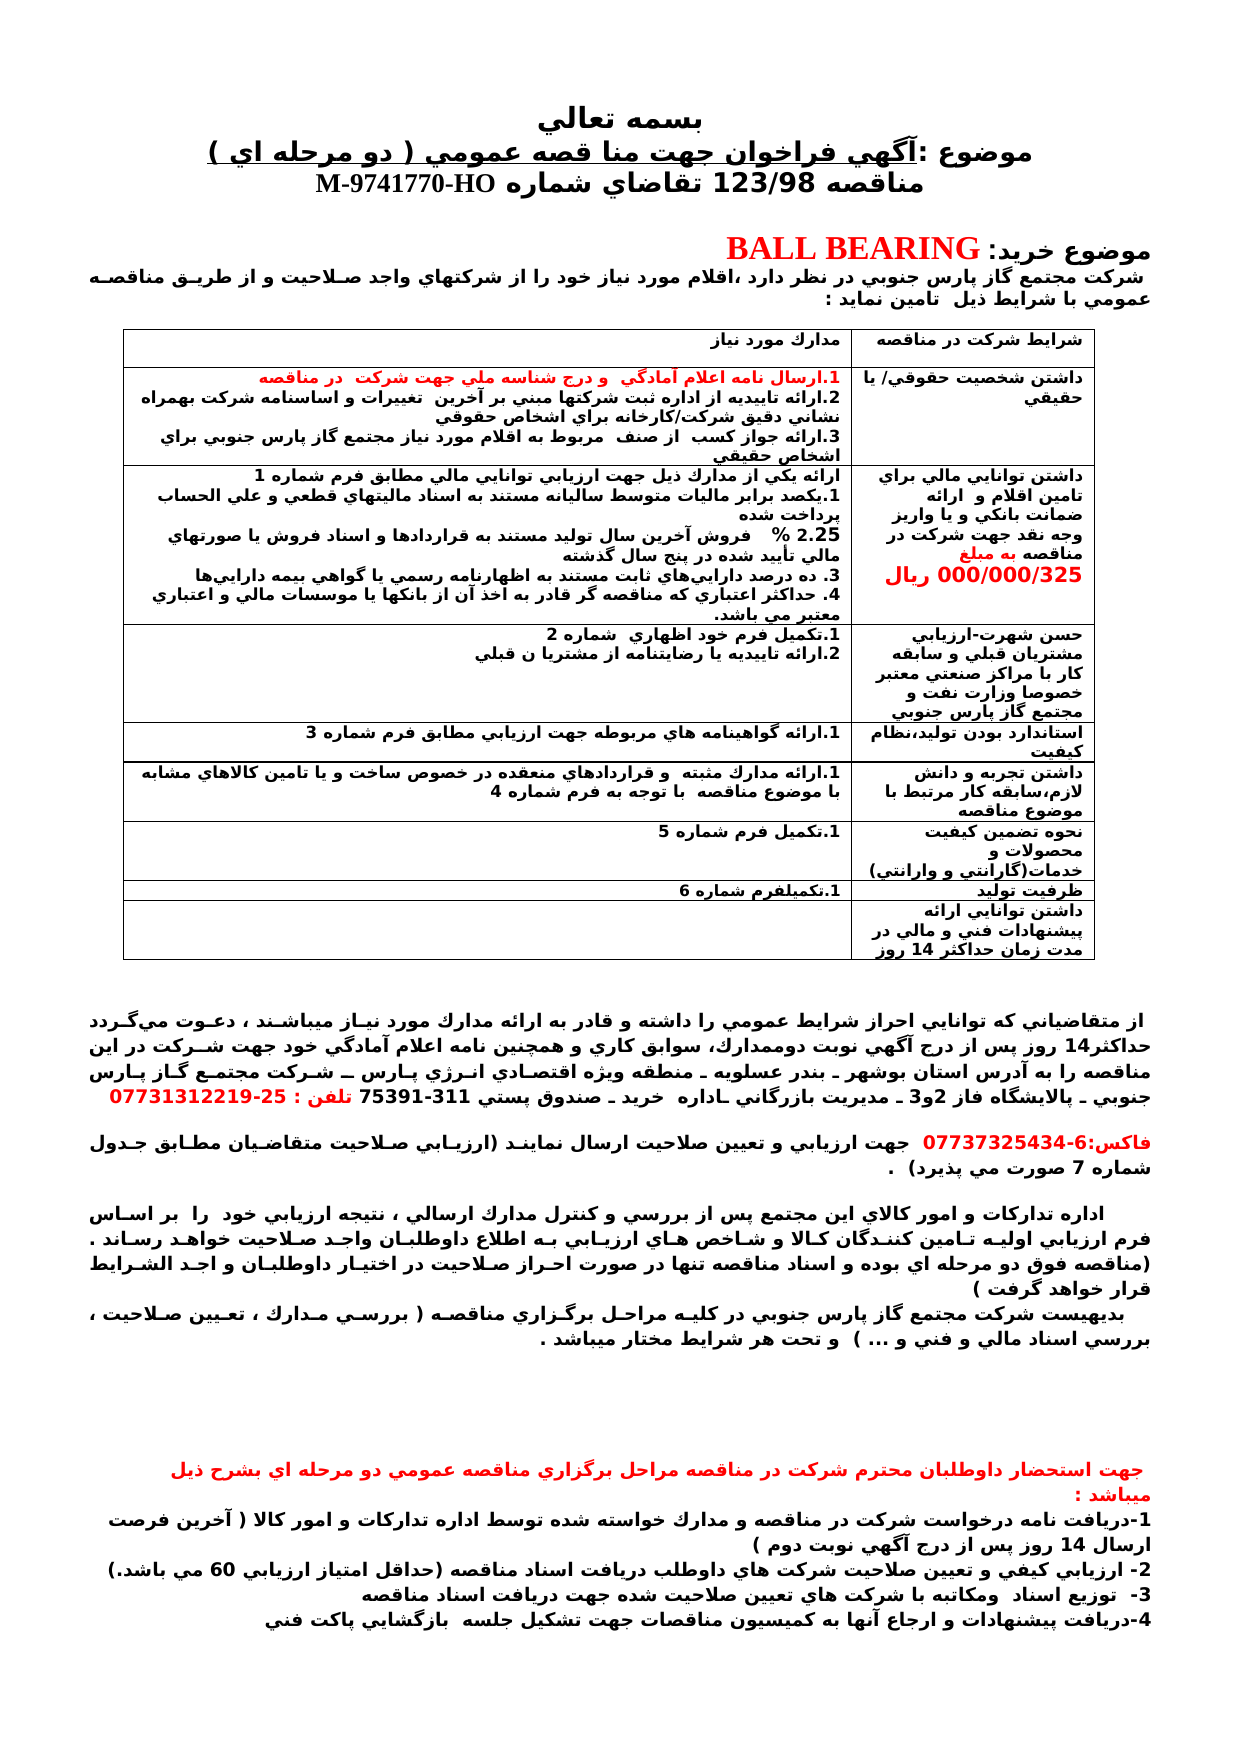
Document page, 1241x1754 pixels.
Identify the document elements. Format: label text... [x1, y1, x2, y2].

table_cell 1.تكميل فرم شماره 5 [124, 822, 851, 880]
table_cell 1.ارائه مدارك مثبته و قراردادهاي منعقده در خصوص ساخت و يا تامين كالاهاي مشابه با موضوع مناقصه با توجه به فرم شماره 4 [124, 763, 851, 821]
table_header شرايط شركت در مناقصه [852, 330, 1094, 367]
table_cell 1.تكميلفرم شماره 6 [124, 881, 851, 900]
text 2- ارزيابي كيفي و تعيين صلاحيت شركت هاي داوطلب دريافت اسناد مناقصه (حداقل امتياز ارزيابي 60 مي باشد.) [89, 1559, 1152, 1581]
text 3- توزيع اسناد ومكاتبه با شركت هاي تعيين صلاحيت شده جهت دريافت اسناد مناقصه [89, 1584, 1152, 1606]
text موضوع خريد: BALL BEARING [89, 228, 1152, 266]
table_cell حسن شهرت-ارزيابي مشتريان قبلي و سابقه كار با مراكز صنعتي معتبر خصوصا وزارت نفت و مجتمع گاز پارس جنوبي [852, 625, 1094, 722]
table_cell نحوه تضمين كيفيت محصولات و خدمات(گارانتي و وارانتي) [852, 822, 1094, 880]
text شركت مجتمع گاز پارس جنوبي در نظر دارد ،اقلام مورد نياز خود را از شركتهاي واجد صلاحيت و از طريق مناقصه عمومي با شرايط ذيل تامين نمايد : [89, 266, 1152, 310]
text اداره تداركات و امور كالاي اين مجتمع پس از بررسي و كنترل مدارك ارسالي ، نتيجه ارزيابي خود را بر اساس فرم ارزيابي اوليه تامين كنندگان كالا و شاخص هاي ارزيابي به اطلاع داوطلبان واجد صلاحيت خواهد رساند . (مناقصه فوق دو مرحله اي بوده و اسناد مناقصه تنها در صورت احراز صلاحيت در اختيار داوطلبان و اجد الشرايط قرار خواهد گرفت ) [89, 1203, 1152, 1300]
title بسمه تعالي [111, 102, 1129, 136]
table_cell ظرفيت توليد [852, 881, 1094, 900]
table_cell ارائه يكي از مدارك ذيل جهت ارزيابي توانايي مالي مطابق فرم شماره 1 1.يكصد برابر ماليات متوسط ساليانه مستند به اسناد ماليتهاي قطعي و علي الحساب پرداخت شده 2.25 % فروش آخرين سال توليد مستند به قراردادها و اسناد فروش يا صورتهاي مالي تأييد شده در پنج سال گذشته 3. ده درصد دارايي‌هاي ثابت مستند به اظهارنامه رسمي يا گواهي بيمه دارايي‌ها 4. حداكثر اعتباري كه مناقصه گر قادر به اخذ آن از بانكها يا موسسات مالي و اعتباري معتبر مي باشد. [124, 466, 851, 624]
text از متقاضياني كه توانايي احراز شرايط عمومي را داشته و قادر به ارائه مدارك مورد نياز ميباشند ، دعوت مي‌گردد حداكثر14 روز پس از درج آگهي نوبت دوممدارك، سوابق كاري و همچنين نامه اعلام آمادگي خود جهت شركت در اين مناقصه را به آدرس استان بوشهر ـ بندر عسلويه ـ منطقه ويژه اقتصادي انرژي پارس ـ شركت مجتمع گاز پارس جنوبي ـ پالايشگاه فاز 2و3 ـ مديريت بازرگاني ـاداره خريد ـ صندوق پستي 311-75391 تلفن : 25-07731312219 [89, 1010, 1152, 1108]
table_cell 1.تكميل فرم خود اظهاري شماره 2 2.ارائه تاييديه يا رضايتنامه از مشتريا ن قبلي [124, 625, 851, 722]
table_cell داشتن توانايي مالي براي تامين اقلام و ارائه ضمانت بانكي و يا واريز وجه نقد جهت شركت در مناقصه به مبلغ 000/000/325 ريال [852, 466, 1094, 624]
text بديهيست شركت مجتمع گاز پارس جنوبي در كليه مراحل برگزاري مناقصه ( بررسي مدارك ، تعيين صلاحيت ، بررسي اسناد مالي و فني و ... ) و تحت هر شرايط مختار ميباشد . [89, 1303, 1152, 1350]
table_cell استاندارد بودن توليد،نظام كيفيت [852, 723, 1094, 761]
table_cell داشتن شخصيت حقوقي/ يا حقيقي [852, 368, 1094, 465]
table_cell 1.ارسال نامه اعلام آمادگي و درج شناسه ملي جهت شركت در مناقصه 2.ارائه تاييديه از اداره ثبت شركتها مبني بر آخرين تغييرات و اساسنامه شركت بهمراه نشاني دقيق شركت/كارخانه براي اشخاص حقوقي 3.ارائه جواز كسب از صنف مربوط به اقلام مورد نياز مجتمع گاز پارس جنوبي براي اشخاص حقيقي [124, 368, 851, 465]
text 1-دريافت نامه درخواست شركت در مناقصه و مدارك خواسته شده توسط اداره تداركات و امور كالا ( آخرين فرصت ارسال 14 روز پس از درج آگهي نوبت دوم ) [89, 1509, 1152, 1556]
text مناقصه 123/98 تقاضاي شماره M-9741770-HO [89, 167, 1152, 199]
table_header مدارك مورد نياز [124, 330, 851, 367]
table_cell داشتن توانايي ارائه پيشنهادات فني و مالي در مدت زمان حداكثر 14 روز [852, 901, 1094, 959]
table_cell 1.ارائه گواهينامه هاي مربوطه جهت ارزيابي مطابق فرم شماره 3 [124, 723, 851, 761]
table_cell داشتن تجربه و دانش لازم،سابقه كار مرتبط با موضوع مناقصه [852, 763, 1094, 821]
subtitle موضوع :آگهي فراخوان جهت منا قصه عمومي ( دو مرحله اي ) [89, 136, 1152, 167]
text فاكس:6-07737325434 جهت ارزيابي و تعيين صلاحيت ارسال نمايند (ارزيابي صلاحيت متقاضيان مطابق جدول شماره 7 صورت مي پذيرد) . [89, 1132, 1152, 1179]
text جهت استحضار داوطلبان محترم شركت در مناقصه مراحل برگزاري مناقصه عمومي دو مرحله اي بشرح ذيل ميباشد : [89, 1459, 1152, 1506]
text 4-دريافت پيشنهادات و ارجاع آنها به كميسيون مناقصات جهت تشكيل جلسه بازگشايي پاكت فني [201, 1609, 1152, 1631]
table_cell [124, 901, 851, 959]
